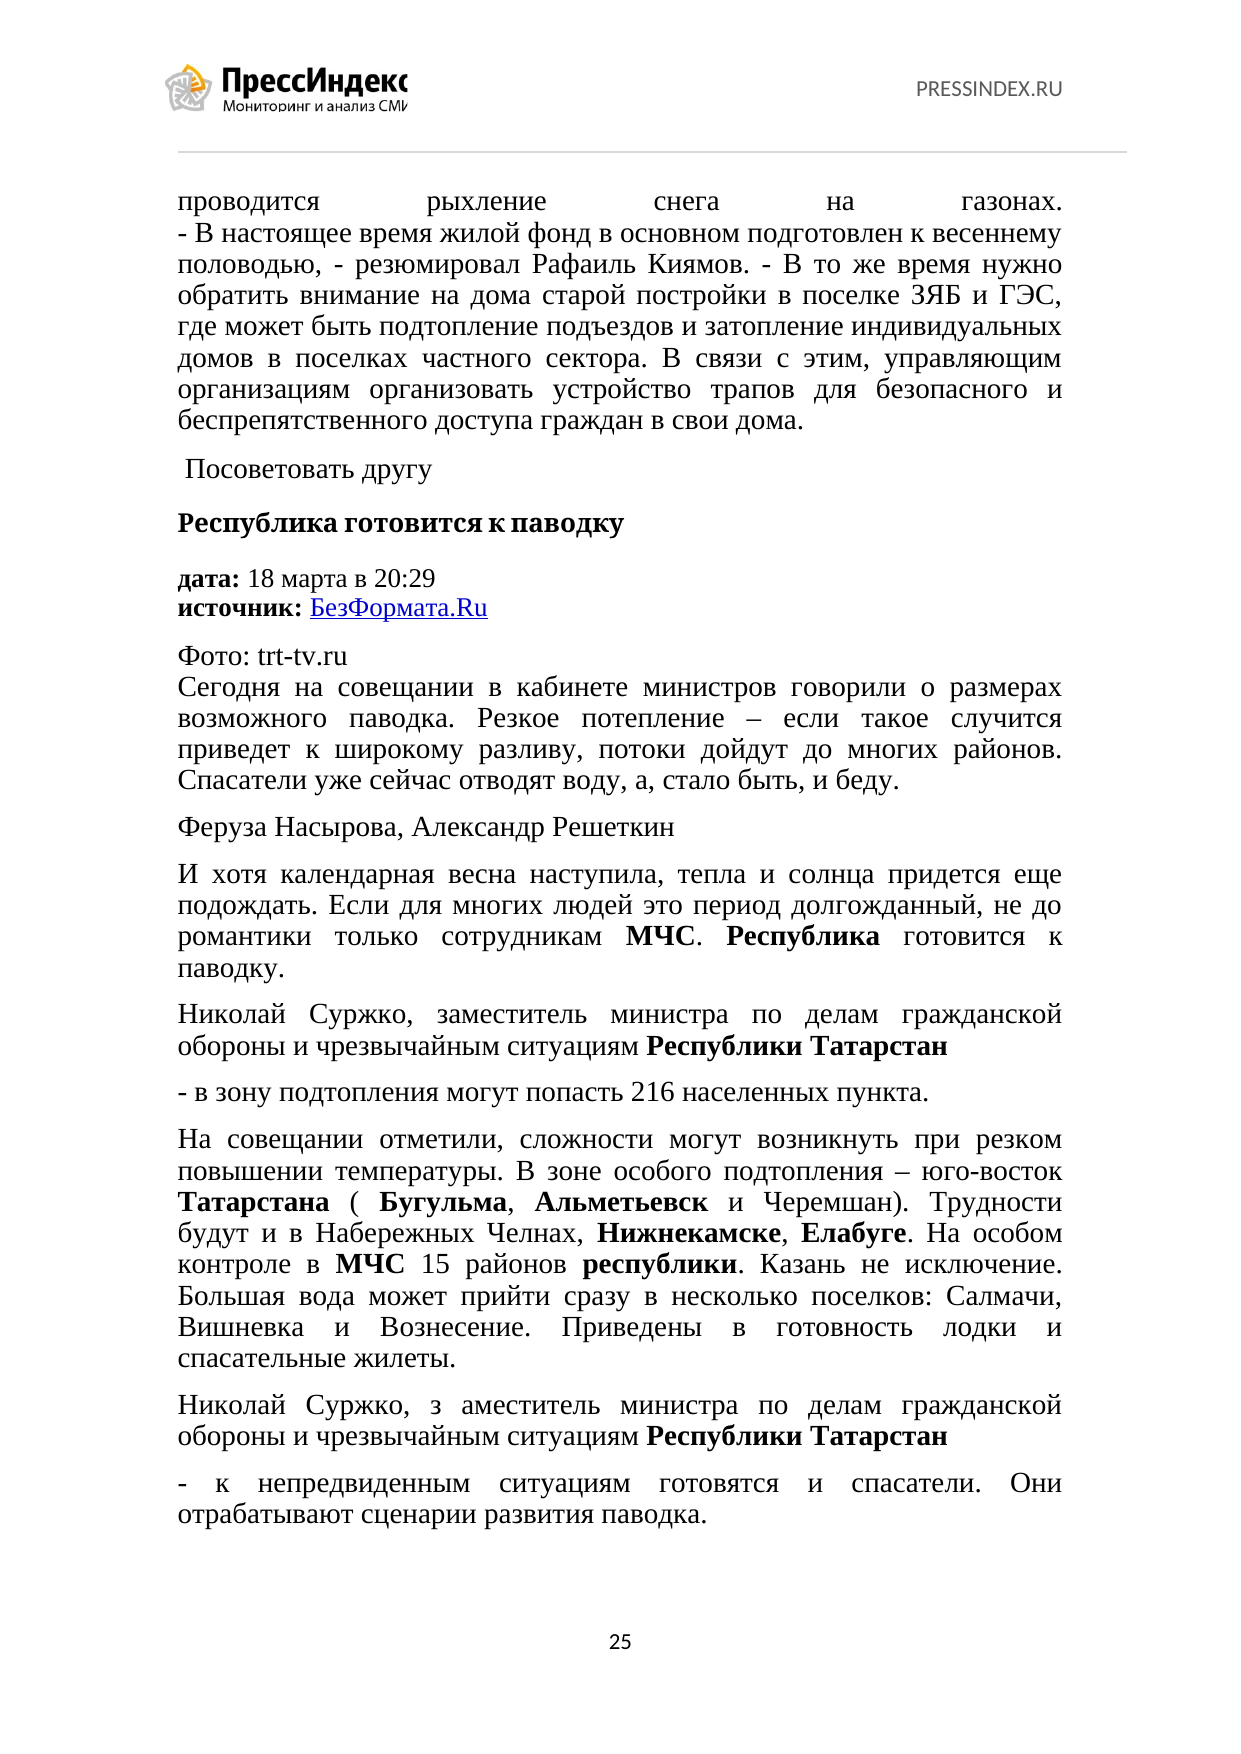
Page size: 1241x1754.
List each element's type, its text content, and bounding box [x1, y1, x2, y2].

text И хотя календарная весна наступила, тепла и солнца придется еще подождать. Если для многих людей это период долгожданный, не до романтики только сотрудникам МЧС. Республика готовится к паводку. [177, 858, 1063, 983]
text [177, 186, 1063, 436]
text На совещании отметили, сложности могут возникнуть при резком повышении температуры. В зоне особого подтопления – юго-восток Татарстана ( Бугульма, Альметьевск и Черемшан). Трудности будут и в Набережных Челнах, Нижнекамске, Елабуге. На особом контроле в МЧС 15 районов республики. Казань не исключение. Большая вода может прийти сразу в несколько поселков: Салмачи, Вишневка и Вознесение. Приведены в готовность лодки и спасательные жилеты. [177, 1124, 1063, 1374]
text - к непредвиденным ситуациям готовятся и спасатели. Они отрабатывают сценарии развития паводка. [177, 1467, 1063, 1530]
text Николай Суржко, заместитель министра по делам гражданской обороны и чрезвычайным ситуациям Республики Татарстан [177, 999, 1063, 1061]
text Сегодня на совещании в кабинете министров говорили о размерах возможного паводка. Резкое потепление – если такое случится приведет к широкому разливу, потоки дойдут до многих районов. Спасатели уже сейчас отводят воду, а, стало быть, и беду. [177, 671, 1063, 796]
text - в зону подтопления могут попасть 216 населенных пункта. [177, 1077, 1063, 1108]
picture [163, 64, 408, 111]
text Посоветовать другу [177, 451, 1063, 485]
subtitle Республика готовится к паводку [177, 511, 1063, 538]
text Феруза Насырова, Александр Решеткин [177, 812, 1063, 843]
text дата: 18 марта в 20:29 источник: БезФормата.Ru [177, 564, 1063, 622]
text Фото: trt-tv.ru [177, 638, 1063, 671]
text Николай Суржко, з аместитель министра по делам гражданской обороны и чрезвычайным ситуациям Республики Татарстан [177, 1389, 1063, 1452]
